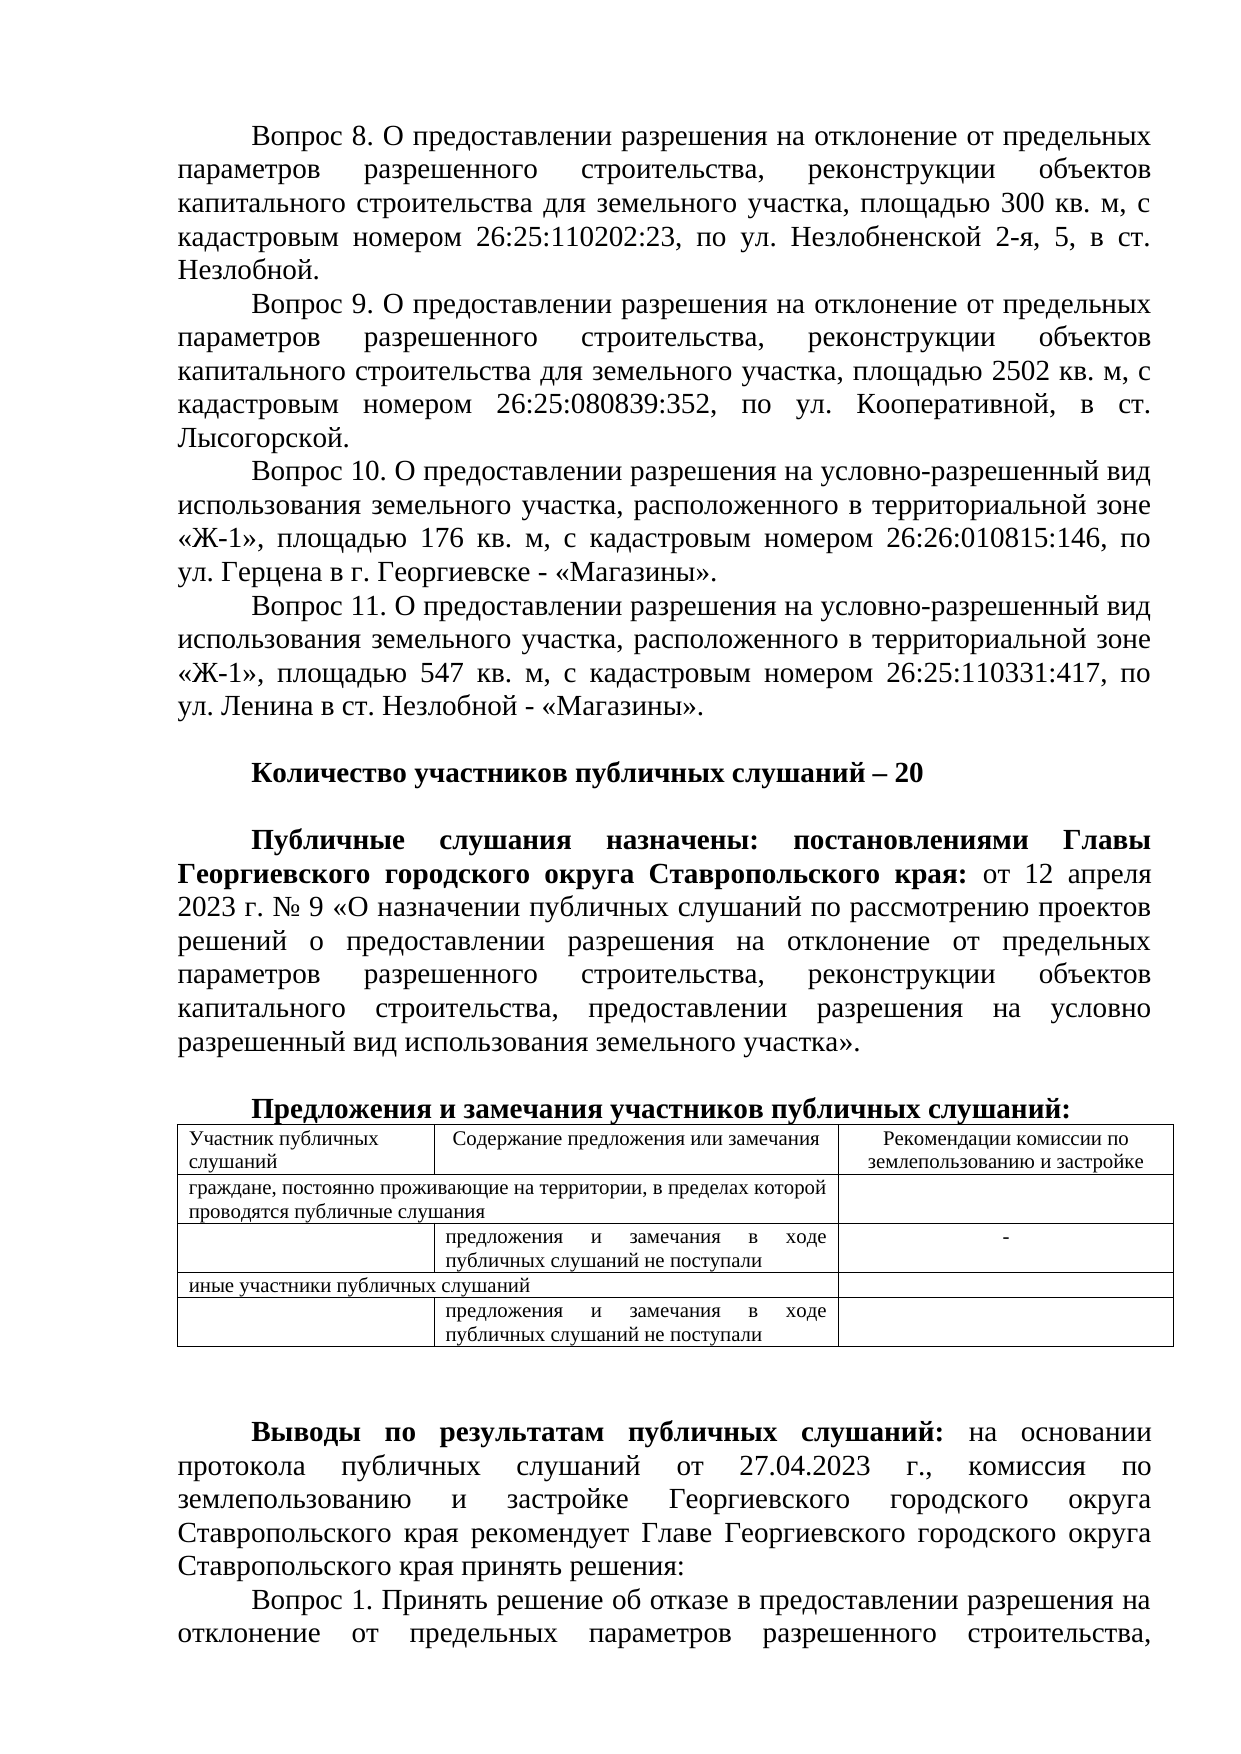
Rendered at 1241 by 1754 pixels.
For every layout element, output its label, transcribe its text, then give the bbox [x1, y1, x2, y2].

table_header Участник публичных слушаний [178, 1125, 434, 1173]
text Вопрос 10. О предоставлении разрешения на условно-разрешенный вид использования земельного участка, расположенного в территориальной зоне «Ж-1», площадью 176 кв. м, с кадастровым номером 26:26:010815:146, по ул. Герцена в г. Георгиевске - «Магазины». [177, 453, 1152, 588]
table_cell - [839, 1224, 1173, 1272]
text Публичные слушания назначены: постановлениями Главы Георгиевского городского округа Ставропольского края: от 12 апреля 2023 г. № 9 «О назначении публичных слушаний по рассмотрению проектов решений о предоставлении разрешения на отклонение от предельных параметров разрешенного строительства, реконструкции объектов капитального строительства, предоставлении разрешения на условно разрешенный вид использования земельного участка». [177, 822, 1152, 1057]
text Вопрос 8. О предоставлении разрешения на отклонение от предельных параметров разрешенного строительства, реконструкции объектов капитального строительства для земельного участка, площадью 300 кв. м, с кадастровым номером 26:25:110202:23, по ул. Незлобненской 2-я, 5, в ст. Незлобной. [177, 118, 1152, 286]
table_cell граждане, постоянно проживающие на территории, в пределах которой проводятся публичные слушания [178, 1175, 838, 1223]
text Выводы по результатам публичных слушаний: на основании протокола публичных слушаний от 27.04.2023 г., комиссия по землепользованию и застройке Георгиевского городского округа Ставропольского края рекомендует Главе Георгиевского городского округа Ставропольского края принять решения: [177, 1414, 1152, 1582]
table_cell [178, 1224, 434, 1272]
table_header Содержание предложения или замечания [435, 1125, 838, 1173]
table_cell [839, 1175, 1173, 1223]
table_cell иные участники публичных слушаний [178, 1273, 838, 1297]
table_cell [178, 1298, 434, 1346]
table_cell [839, 1273, 1173, 1297]
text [177, 1582, 1152, 1649]
text Количество участников публичных слушаний – 20 [177, 755, 1152, 789]
table_header Рекомендации комиссии по землепользованию и застройке [839, 1125, 1173, 1173]
table_cell [839, 1298, 1173, 1346]
table_cell предложения и замечания в ходе публичных слушаний не поступали [435, 1298, 838, 1346]
text Вопрос 11. О предоставлении разрешения на условно-разрешенный вид использования земельного участка, расположенного в территориальной зоне «Ж-1», площадью 547 кв. м, с кадастровым номером 26:25:110331:417, по ул. Ленина в ст. Незлобной - «Магазины». [177, 588, 1152, 722]
text Предложения и замечания участников публичных слушаний: [177, 1091, 1152, 1124]
text Вопрос 9. О предоставлении разрешения на отклонение от предельных параметров разрешенного строительства, реконструкции объектов капитального строительства для земельного участка, площадью 2502 кв. м, с кадастровым номером 26:25:080839:352, по ул. Кооперативной, в ст. Лысогорской. [177, 286, 1152, 453]
table_cell предложения и замечания в ходе публичных слушаний не поступали [435, 1224, 838, 1272]
